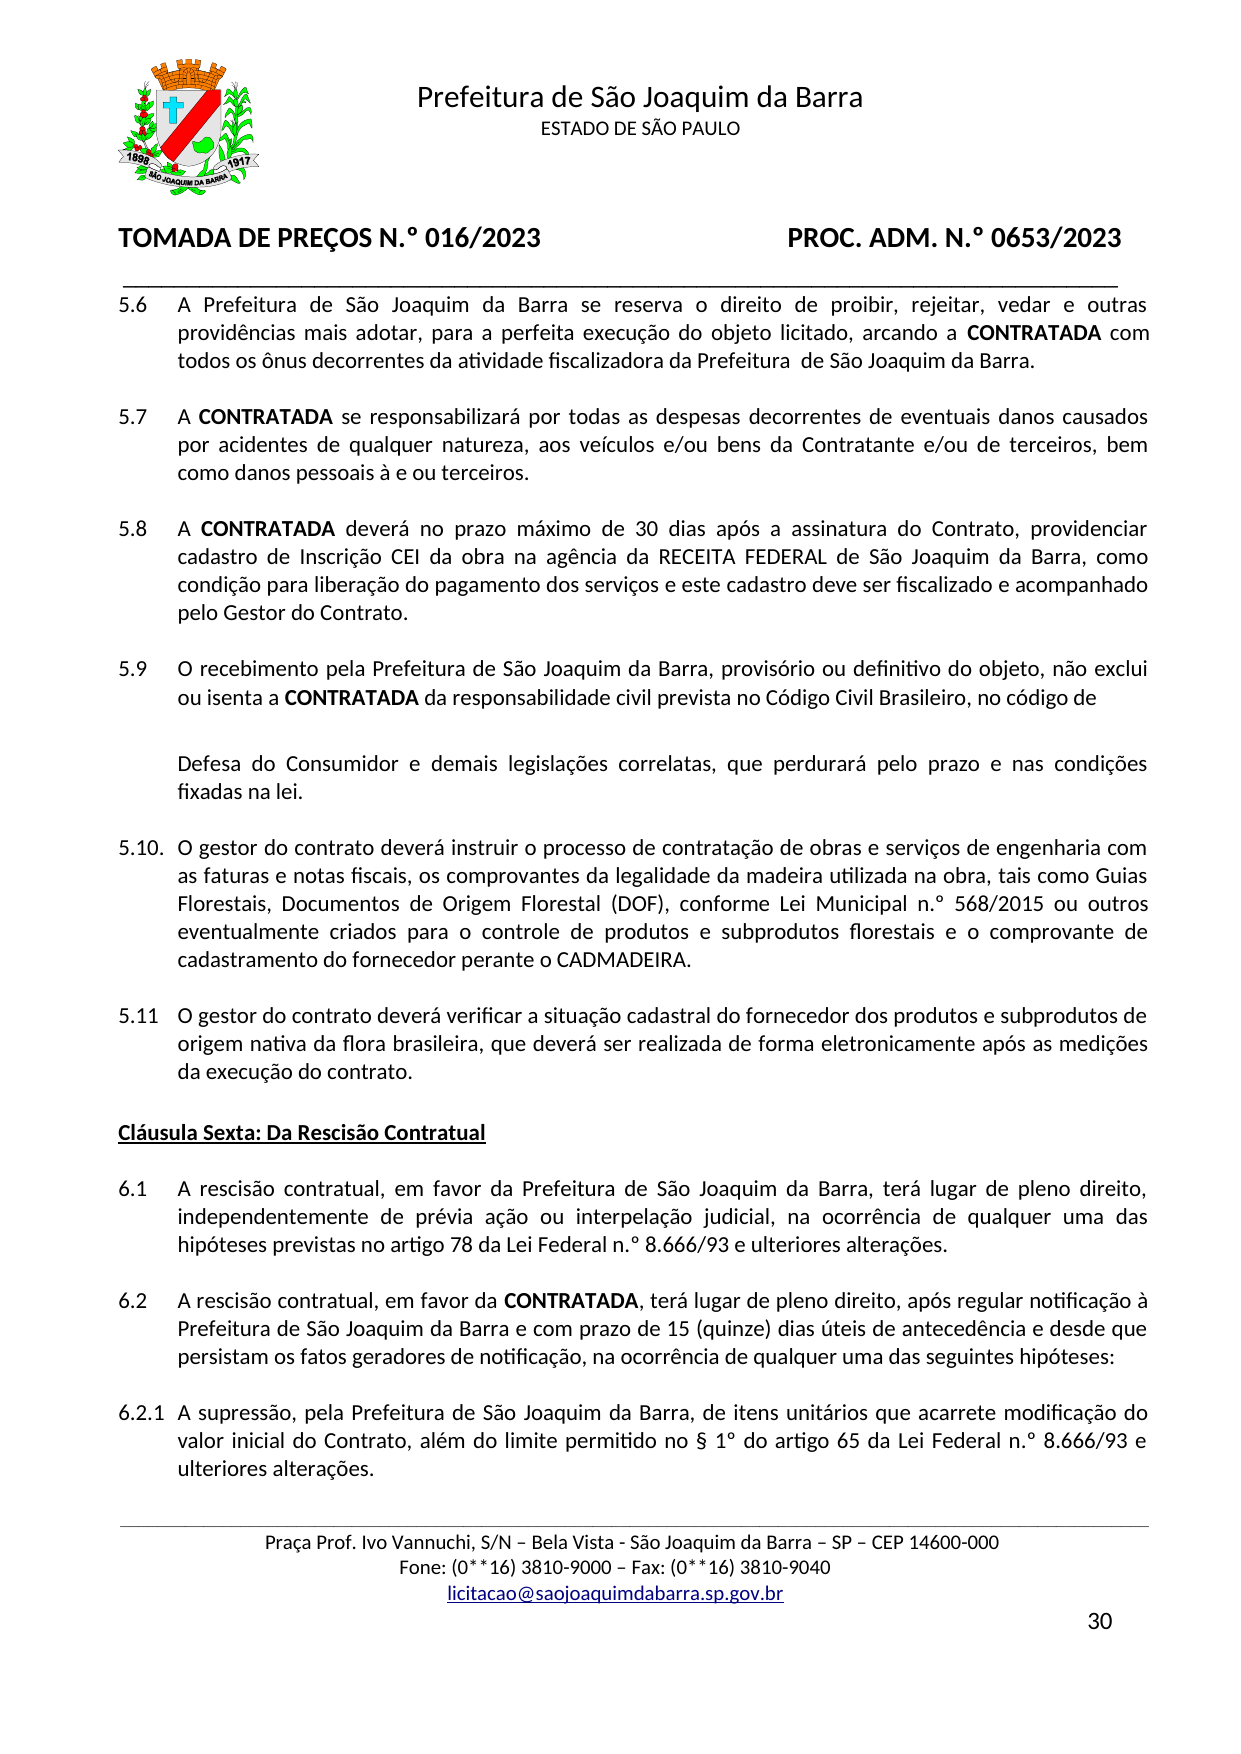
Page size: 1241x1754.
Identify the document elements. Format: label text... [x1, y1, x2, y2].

text Defesa do Consumidor e demais legislações correlatas, que perdurará pelo prazo e nas condições fixadas na lei. [177, 749, 1150, 805]
text 5.10. O gestor do contrato deverá instruir o processo de contratação de obras e serviços de engenharia com as faturas e notas fiscais, os comprovantes da legalidade da madeira utilizada na obra, tais como Guias Florestais, Documentos de Origem Florestal (DOF), conforme Lei Municipal n.º 568/2015 ou outros eventualmente criados para o controle de produtos e subprodutos florestais e o comprovante de cadastramento do fornecedor perante o CADMADEIRA. [118, 833, 1150, 973]
text Cláusula Sexta: Da Rescisão Contratual [118, 1118, 1150, 1146]
text 6.1 A rescisão contratual, em favor da Prefeitura de São Joaquim da Barra, terá lugar de pleno direito, independentemente de prévia ação ou interpelação judicial, na ocorrência de qualquer uma das hipóteses previstas no artigo 78 da Lei Federal n.º 8.666/93 e ulteriores alterações. [118, 1174, 1150, 1258]
text 5.8 A CONTRATADA deverá no prazo máximo de 30 dias após a assinatura do Contrato, providenciar cadastro de Inscrição CEI da obra na agência da RECEITA FEDERAL de São Joaquim da Barra, como condição para liberação do pagamento dos serviços e este cadastro deve ser fiscalizado e acompanhado pelo Gestor do Contrato. [118, 514, 1150, 627]
text 6.2 A rescisão contratual, em favor da CONTRATADA, terá lugar de pleno direito, após regular notificação à Prefeitura de São Joaquim da Barra e com prazo de 15 (quinze) dias úteis de antecedência e desde que persistam os fatos geradores de notificação, na ocorrência de qualquer uma das seguintes hipóteses: [118, 1286, 1150, 1370]
text 5.11 O gestor do contrato deverá verificar a situação cadastral do fornecedor dos produtos e subprodutos de origem nativa da flora brasileira, que deverá ser realizada de forma eletronicamente após as medições da execução do contrato. [118, 1001, 1150, 1085]
text 5.9 O recebimento pela Prefeitura de São Joaquim da Barra, provisório ou definitivo do objeto, não exclui ou isenta a CONTRATADA da responsabilidade civil prevista no Código Civil Brasileiro, no código de [118, 654, 1150, 711]
text 5.7 A CONTRATADA se responsabilizará por todas as despesas decorrentes de eventuais danos causados por acidentes de qualquer natureza, aos veículos e/ou bens da Contratante e/ou de terceiros, bem como danos pessoais à e ou terceiros. [118, 402, 1150, 486]
text 6.2.1 A supressão, pela Prefeitura de São Joaquim da Barra, de itens unitários que acarrete modificação do valor inicial do Contrato, além do limite permitido no § 1º do artigo 65 da Lei Federal n.º 8.666/93 e ulteriores alterações. [118, 1398, 1150, 1482]
text 5.6 A Prefeitura de São Joaquim da Barra se reserva o direito de proibir, rejeitar, vedar e outras providências mais adotar, para a perfeita execução do objeto licitado, arcando a CONTRATADA com todos os ônus decorrentes da atividade fiscalizadora da Prefeitura de São Joaquim da Barra. [118, 290, 1150, 374]
